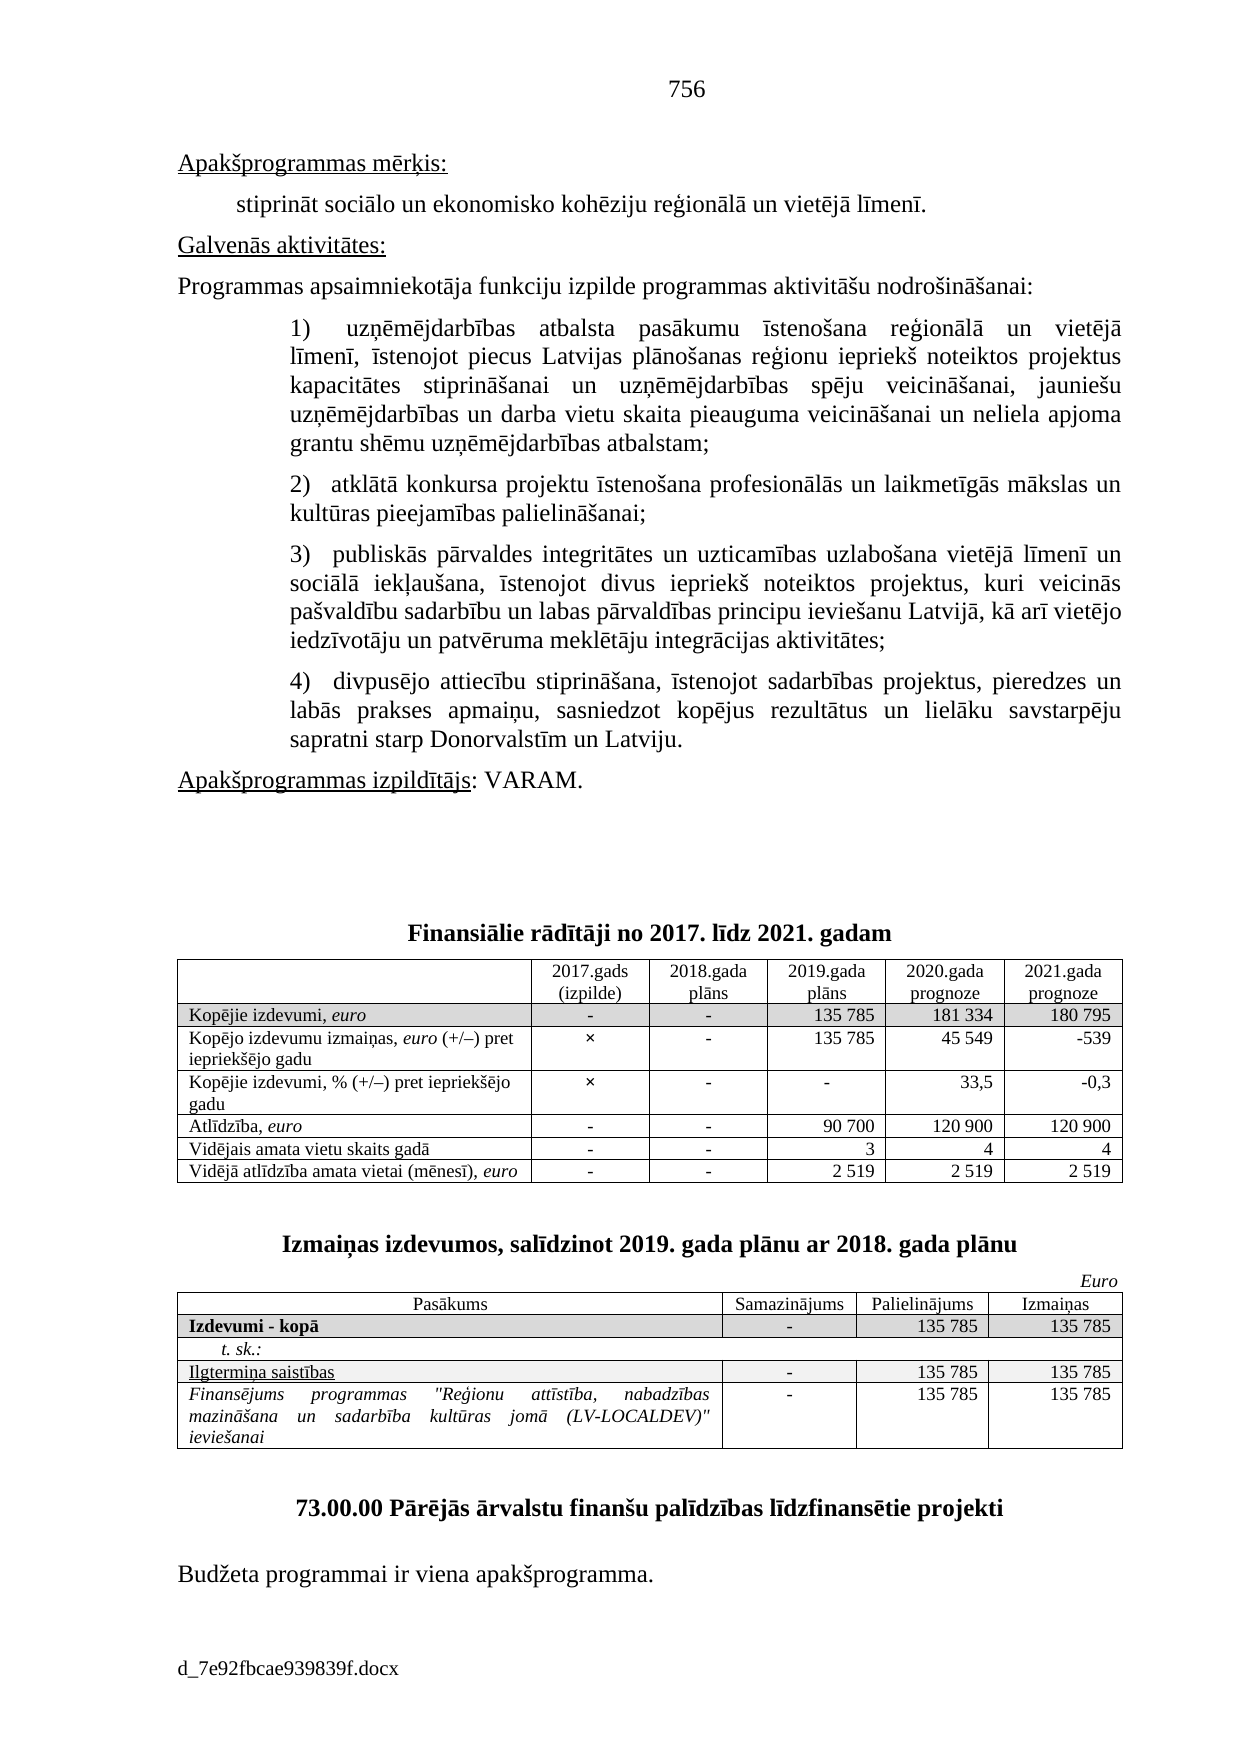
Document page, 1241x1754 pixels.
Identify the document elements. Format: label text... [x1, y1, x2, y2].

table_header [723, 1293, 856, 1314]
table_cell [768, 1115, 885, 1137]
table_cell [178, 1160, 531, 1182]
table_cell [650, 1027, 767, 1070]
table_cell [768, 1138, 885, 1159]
text 1) uzņēmējdarbības atbalsta pasākumu īstenošana reģionālā un vietējā līmenī, īstenojot piecus Latvijas plānošanas reģionu iepriekš noteiktos projektus kapacitātes stiprināšanai un uzņēmējdarbības spēju veicināšanai, jauniešu uzņēmējdarbības un darba vietu skaita pieauguma veicināšanai un neliela apjoma grantu shēmu uzņēmējdarbības atbalstam; [289, 313, 1122, 456]
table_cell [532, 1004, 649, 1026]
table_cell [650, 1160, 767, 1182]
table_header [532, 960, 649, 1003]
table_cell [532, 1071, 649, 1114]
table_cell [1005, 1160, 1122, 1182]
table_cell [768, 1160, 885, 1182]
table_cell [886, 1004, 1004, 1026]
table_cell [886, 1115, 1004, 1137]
text Finansiālie rādītāji no 2017. līdz 2021. gadam [177, 918, 1122, 946]
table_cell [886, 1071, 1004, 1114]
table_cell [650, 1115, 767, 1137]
text Apakšprogrammas mērķis: [177, 148, 1122, 176]
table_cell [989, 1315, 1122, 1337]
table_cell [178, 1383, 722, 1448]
text stiprināt sociālo un ekonomisko kohēziju reģionālā un vietējā līmenī. [177, 189, 1122, 218]
text Programmas apsaimniekotāja funkciju izpilde programmas aktivitāšu nodrošināšanai: [177, 271, 1122, 300]
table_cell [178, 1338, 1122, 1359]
text 73.00.00 Pārējās ārvalstu finanšu palīdzības līdzfinansētie projekti [177, 1493, 1122, 1522]
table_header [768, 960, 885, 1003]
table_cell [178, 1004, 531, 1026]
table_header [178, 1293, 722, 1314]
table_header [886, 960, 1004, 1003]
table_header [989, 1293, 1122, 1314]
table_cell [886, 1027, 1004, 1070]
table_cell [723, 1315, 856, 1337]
text Euro [1002, 1270, 1122, 1292]
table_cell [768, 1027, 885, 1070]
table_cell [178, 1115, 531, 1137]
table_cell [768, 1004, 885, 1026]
text 3) publiskās pārvaldes integritātes un uzticamības uzlabošana vietējā līmenī un sociālā iekļaušana, īstenojot divus iepriekš noteiktos projektus, kuri veicinās pašvaldību sadarbību un labas pārvaldības principu ieviešanu Latvijā, kā arī vietējo iedzīvotāju un patvēruma meklētāju integrācijas aktivitātes; [289, 539, 1122, 654]
text 2) atklātā konkursa projektu īstenošana profesionālās un laikmetīgās mākslas un kultūras pieejamības palielināšanai; [289, 469, 1122, 526]
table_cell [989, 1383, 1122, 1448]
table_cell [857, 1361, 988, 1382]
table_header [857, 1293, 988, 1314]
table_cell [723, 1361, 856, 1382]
text Galvenās aktivitātes: [177, 230, 1122, 259]
text Apakšprogrammas izpildītājs: VARAM. [177, 765, 1122, 794]
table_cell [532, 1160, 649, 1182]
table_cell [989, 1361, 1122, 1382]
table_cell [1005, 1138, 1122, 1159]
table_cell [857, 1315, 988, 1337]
text Izmaiņas izdevumos, salīdzinot 2019. gada plānu ar 2018. gada plānu [177, 1229, 1122, 1258]
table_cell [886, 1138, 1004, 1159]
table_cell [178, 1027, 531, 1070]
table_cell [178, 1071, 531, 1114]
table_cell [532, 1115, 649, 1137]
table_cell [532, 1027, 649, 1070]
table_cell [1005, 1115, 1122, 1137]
text 4) divpusējo attiecību stiprināšana, īstenojot sadarbības projektus, pieredzes un labās prakses apmaiņu, sasniedzot kopējus rezultātus un lielāku savstarpēju sapratni starp Donorvalstīm un Latviju. [289, 666, 1122, 753]
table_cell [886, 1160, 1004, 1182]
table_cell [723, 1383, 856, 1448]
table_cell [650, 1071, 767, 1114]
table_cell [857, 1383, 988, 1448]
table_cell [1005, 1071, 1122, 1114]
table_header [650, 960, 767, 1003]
text Budžeta programmai ir viena apakšprogramma. [177, 1559, 1122, 1588]
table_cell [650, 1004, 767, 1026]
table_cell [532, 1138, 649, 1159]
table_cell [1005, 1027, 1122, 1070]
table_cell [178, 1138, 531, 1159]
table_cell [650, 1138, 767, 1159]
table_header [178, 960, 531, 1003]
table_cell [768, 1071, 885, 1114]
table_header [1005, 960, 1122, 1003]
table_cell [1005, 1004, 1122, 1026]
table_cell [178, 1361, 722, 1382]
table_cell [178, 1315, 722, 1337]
